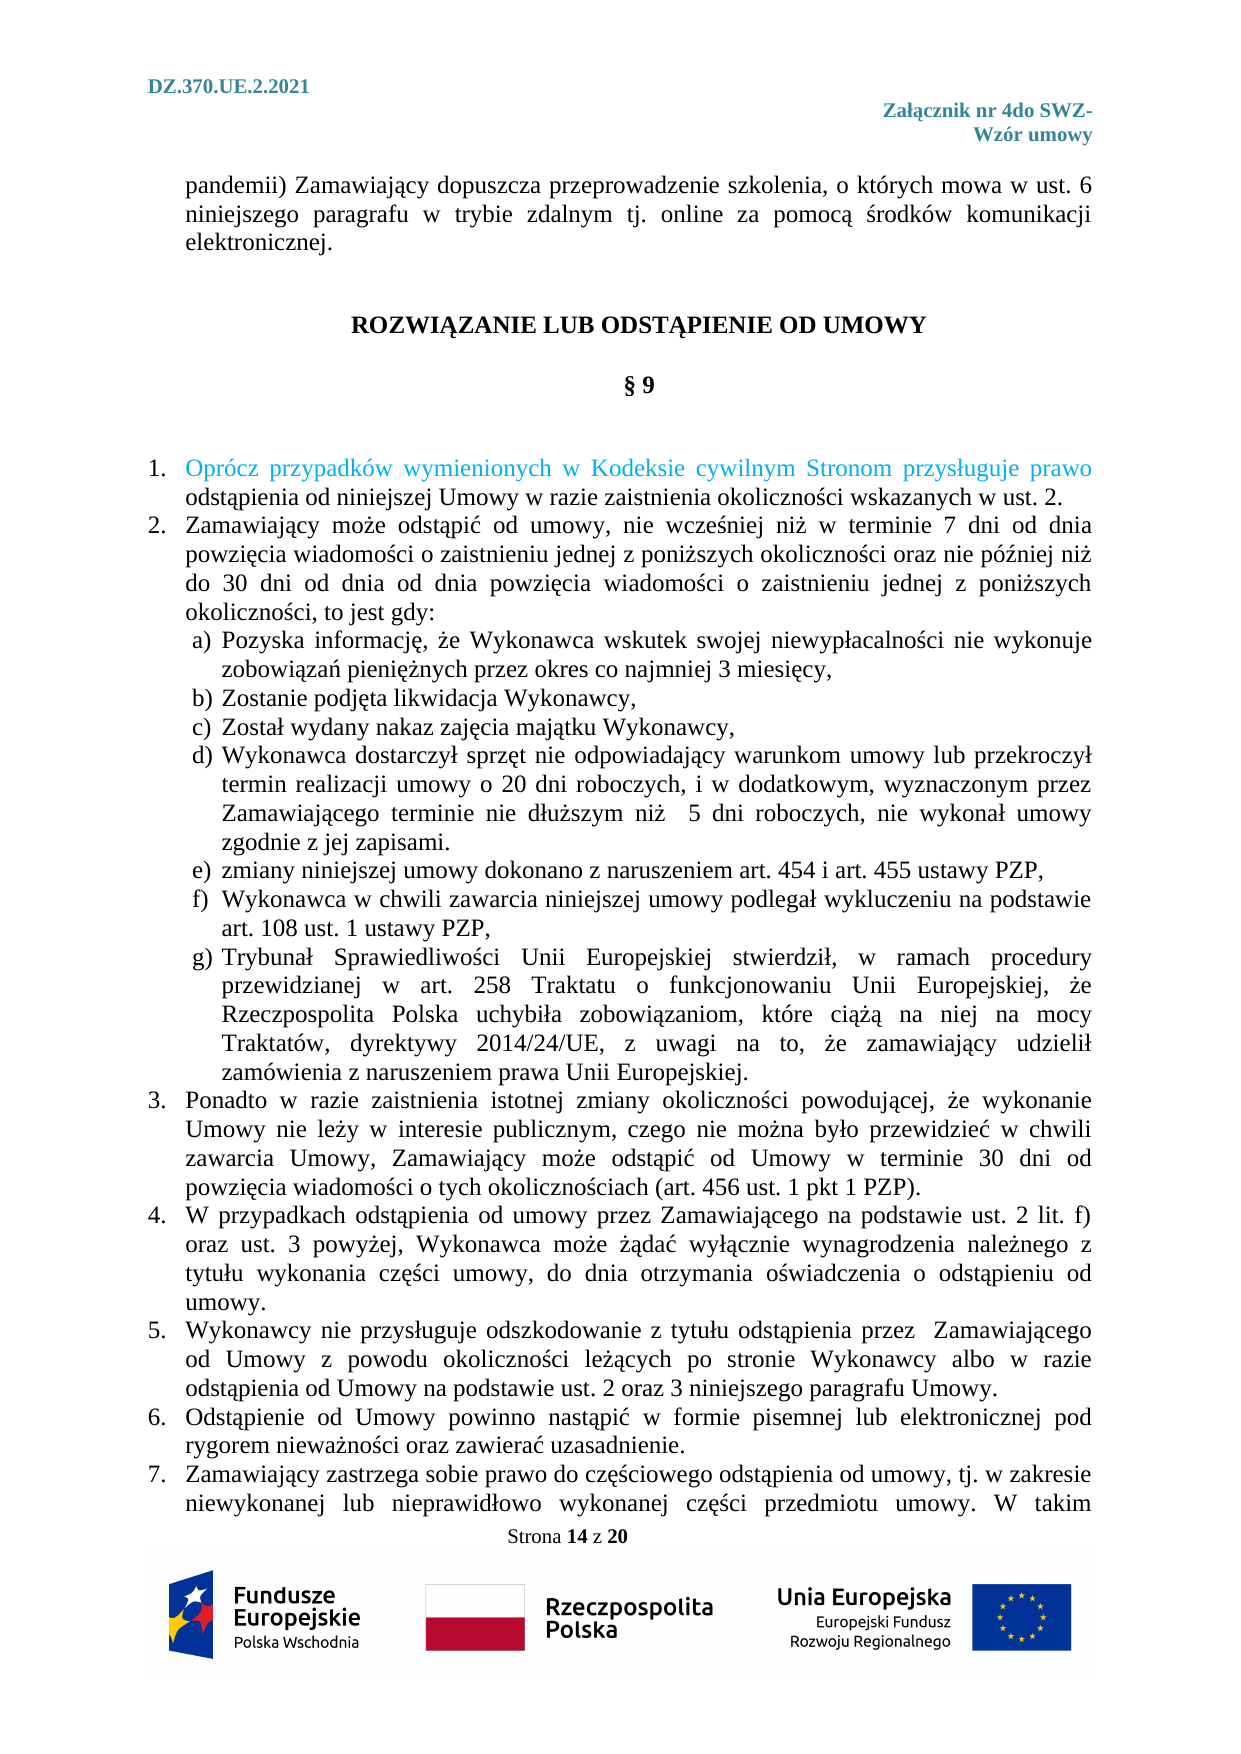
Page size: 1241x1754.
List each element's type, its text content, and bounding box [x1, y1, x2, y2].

list Pozyska informację, że Wykonawca wskutek swojej niewypłacalności nie wykonuje zobowiązań pieniężnych przez okres co najmniej 3 miesięcy, [192, 625, 1093, 683]
list Zostanie podjęta likwidacja Wykonawcy, [192, 683, 1093, 712]
list Wykonawca w chwili zawarcia niniejszej umowy podlegał wykluczeniu na podstawie art. 108 ust. 1 ustawy PZP, [192, 884, 1093, 942]
list W przypadkach odstąpienia od umowy przez Zamawiającego na podstawie ust. 2 lit. f) oraz ust. 3 powyżej, Wykonawca może żądać wyłącznie wynagrodzenia należnego z tytułu wykonania części umowy, do dnia otrzymania oświadczenia o odstąpieniu od umowy. [148, 1200, 1093, 1315]
list Trybunał Sprawiedliwości Unii Europejskiej stwierdził, w ramach procedury przewidzianej w art. 258 Traktatu o funkcjonowaniu Unii Europejskiej, że Rzeczpospolita Polska uchybiła zobowiązaniom, które ciążą na niej na mocy Traktatów, dyrektywy 2014/24/UE, z uwagi na to, że zamawiający udzielił zamówienia z naruszeniem prawa Unii Europejskiej. [192, 942, 1093, 1085]
list ROZWIĄZANIE LUB ODSTĄPIENIE OD UMOWY [185, 310, 1093, 339]
list Ponadto w razie zaistnienia istotnej zmiany okoliczności powodującej, że wykonanie Umowy nie leży w interesie publicznym, czego nie można było przewidzieć w chwili zawarcia Umowy, Zamawiający może odstąpić od Umowy w terminie 30 dni od powzięcia wiadomości o tych okolicznościach (art. 456 ust. 1 pkt 1 PZP). [148, 1085, 1093, 1200]
list zmiany niniejszej umowy dokonano z naruszeniem art. 454 i art. 455 ustawy PZP, [192, 855, 1093, 884]
list Został wydany nakaz zajęcia majątku Wykonawcy, [192, 712, 1093, 740]
picture [147, 1548, 1093, 1681]
list Wykonawca dostarczył sprzęt nie odpowiadający warunkom umowy lub przekroczył termin realizacji umowy o 20 dni roboczych, i w dodatkowym, wyznaczonym przez Zamawiającego terminie nie dłuższym niż 5 dni roboczych, nie wykonał umowy zgodnie z jej zapisami. [192, 740, 1093, 855]
list Odstąpienie od Umowy powinno nastąpić w formie pisemnej lub elektronicznej pod rygorem nieważności oraz zawierać uzasadnienie. [148, 1402, 1093, 1459]
text § 9 [185, 370, 1093, 399]
list Oprócz przypadków wymienionych w Kodeksie cywilnym Stronom przysługuje prawo odstąpienia od niniejszej Umowy w razie zaistnienia okoliczności wskazanych w ust. 2. [148, 453, 1093, 510]
list Wykonawcy nie przysługuje odszkodowanie z tytułu odstąpienia przez Zamawiającego od Umowy z powodu okoliczności leżących po stronie Wykonawcy albo w razie odstąpienia od Umowy na podstawie ust. 2 oraz 3 niniejszego paragrafu Umowy. [148, 1315, 1093, 1402]
list Zamawiający może odstąpić od umowy, nie wcześniej niż w terminie 7 dni od dnia powzięcia wiadomości o zaistnieniu jednej z poniższych okoliczności oraz nie później niż do 30 dni od dnia od dnia powzięcia wiadomości o zaistnieniu jednej z poniższych okoliczności, to jest gdy: [148, 510, 1093, 625]
